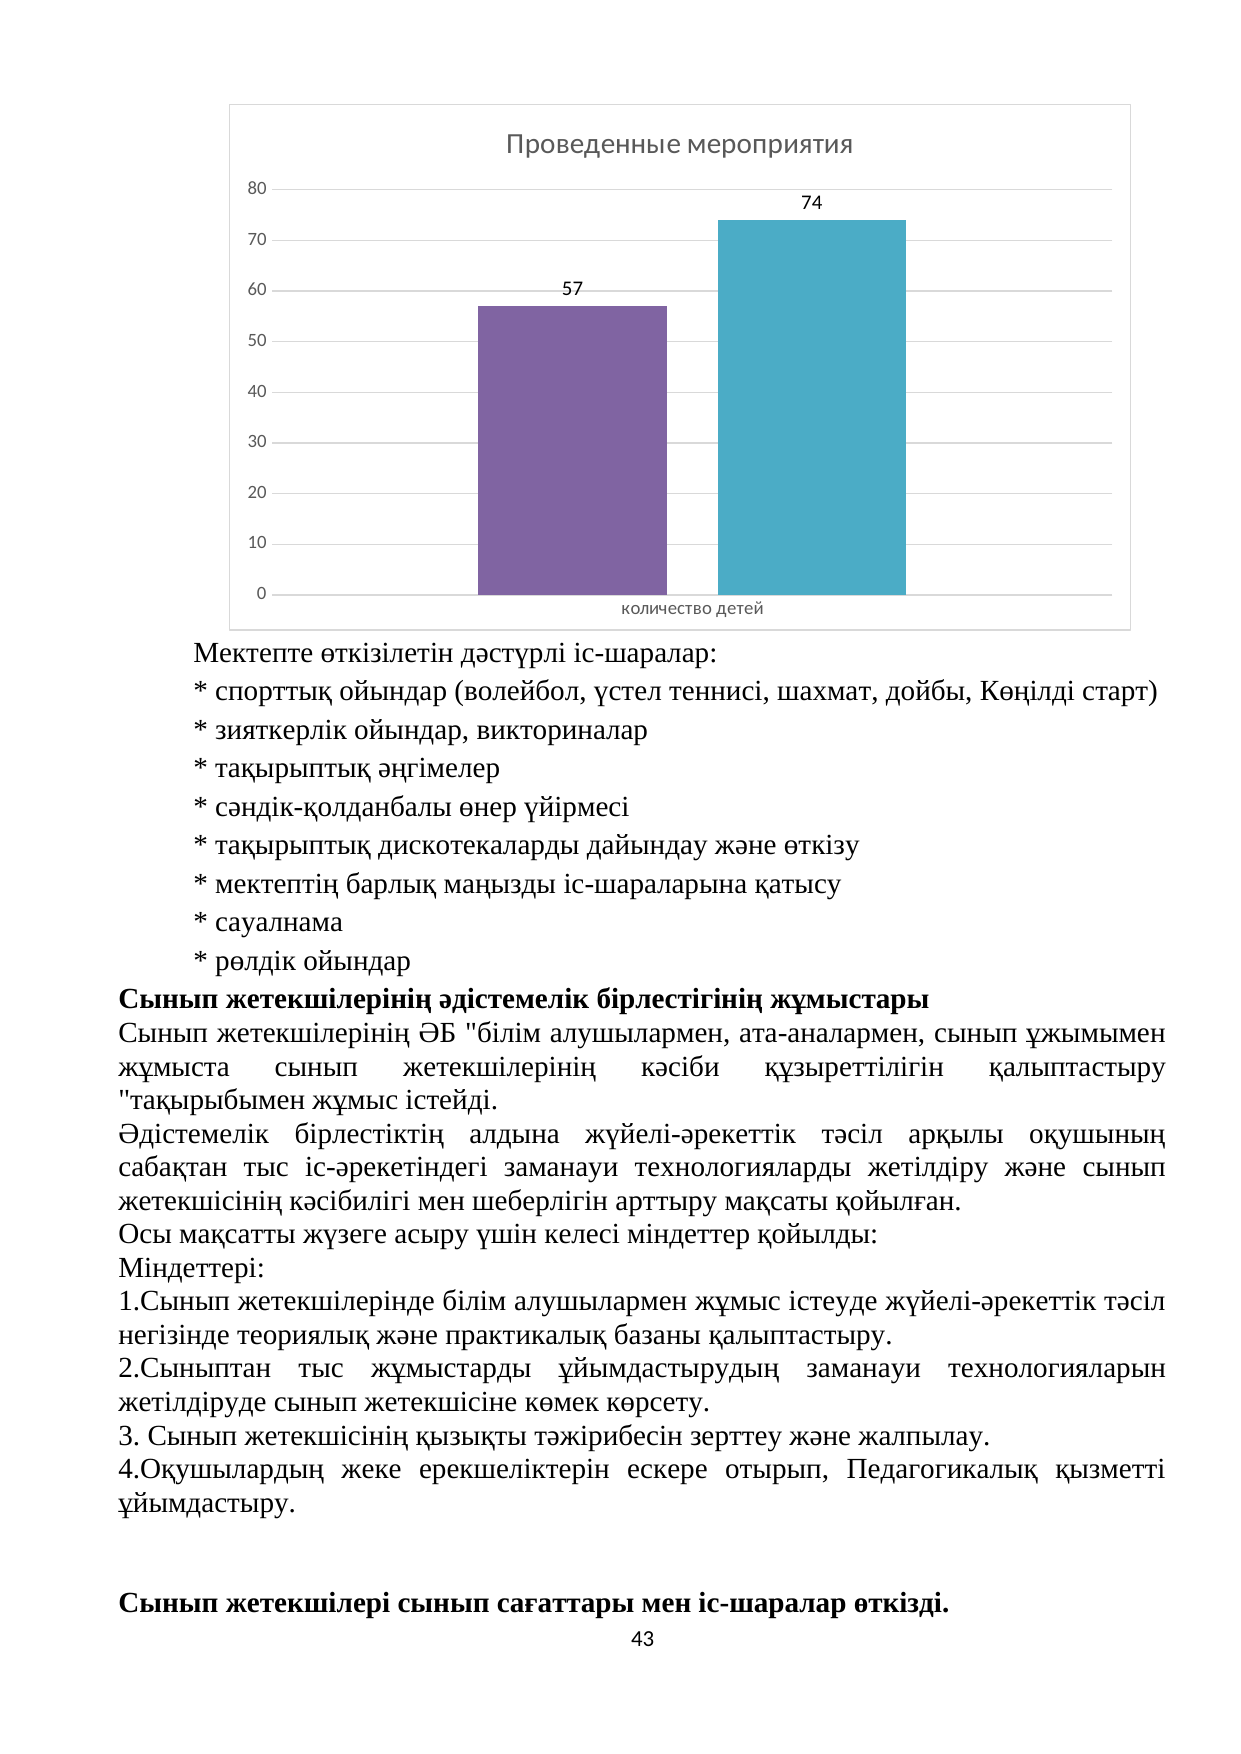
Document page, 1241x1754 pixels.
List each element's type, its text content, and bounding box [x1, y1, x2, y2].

text Сынып жетекшілері сынып сағаттары мен іс-шаралар өткізді. [118, 1585, 1167, 1619]
text Әдістемелік бірлестіктің алдына жүйелі-әрекеттік тәсіл арқылы оқушының сабақтан тыс іс-әрекетіндегі заманауи технологияларды жетілдіру және сынып жетекшісінің кәсібилігі мен шеберлігін арттыру мақсаты қойылған. [118, 1116, 1167, 1216]
text 4.Оқушылардың жеке ерекшеліктерін ескере отырып, Педагогикалық қызметті ұйымдастыру. [118, 1451, 1167, 1518]
text * тақырыптық әңгімелер [193, 750, 1167, 784]
text Міндеттері: [118, 1250, 1167, 1283]
text * сәндік-қолданбалы өнер үйірмесі [193, 789, 1167, 822]
text 3. Сынып жетекшісінің қызықты тәжірибесін зерттеу және жалпылау. [118, 1418, 1167, 1451]
text 2.Сыныптан тыс жұмыстарды ұйымдастырудың заманауи технологияларын жетілдіруде сынып жетекшісіне көмек көрсету. [118, 1351, 1167, 1418]
text * тақырыптық дискотекаларды дайындау және өткізу [193, 827, 1167, 861]
text Мектепте өткізілетін дәстүрлі іс-шаралар: [193, 635, 1167, 668]
text Осы мақсатты жүзеге асыру үшін келесі міндеттер қойылды: [118, 1216, 1167, 1250]
text * зияткерлік ойындар, викториналар [193, 712, 1167, 745]
text * рөлдік ойындар [193, 943, 1167, 977]
text Сынып жетекшілерінің әдістемелік бірлестігінің жұмыстары [118, 982, 1167, 1015]
text 1.Сынып жетекшілерінде білім алушылармен жұмыс істеуде жүйелі-әрекеттік тәсіл негізінде теориялық және практикалық базаны қалыптастыру. [118, 1283, 1167, 1351]
text * мектептің барлық маңызды іс-шараларына қатысу [193, 866, 1167, 899]
text Сынып жетекшілерінің ӘБ "білім алушылармен, ата-аналармен, сынып ұжымымен жұмыста сынып жетекшілерінің кәсіби құзыреттілігін қалыптастыру "тақырыбымен жұмыс істейді. [118, 1015, 1167, 1116]
text * сауалнама [193, 904, 1167, 938]
text * спорттық ойындар (волейбол, үстел теннисі, шахмат, дойбы, Көңілді старт) [193, 673, 1167, 707]
